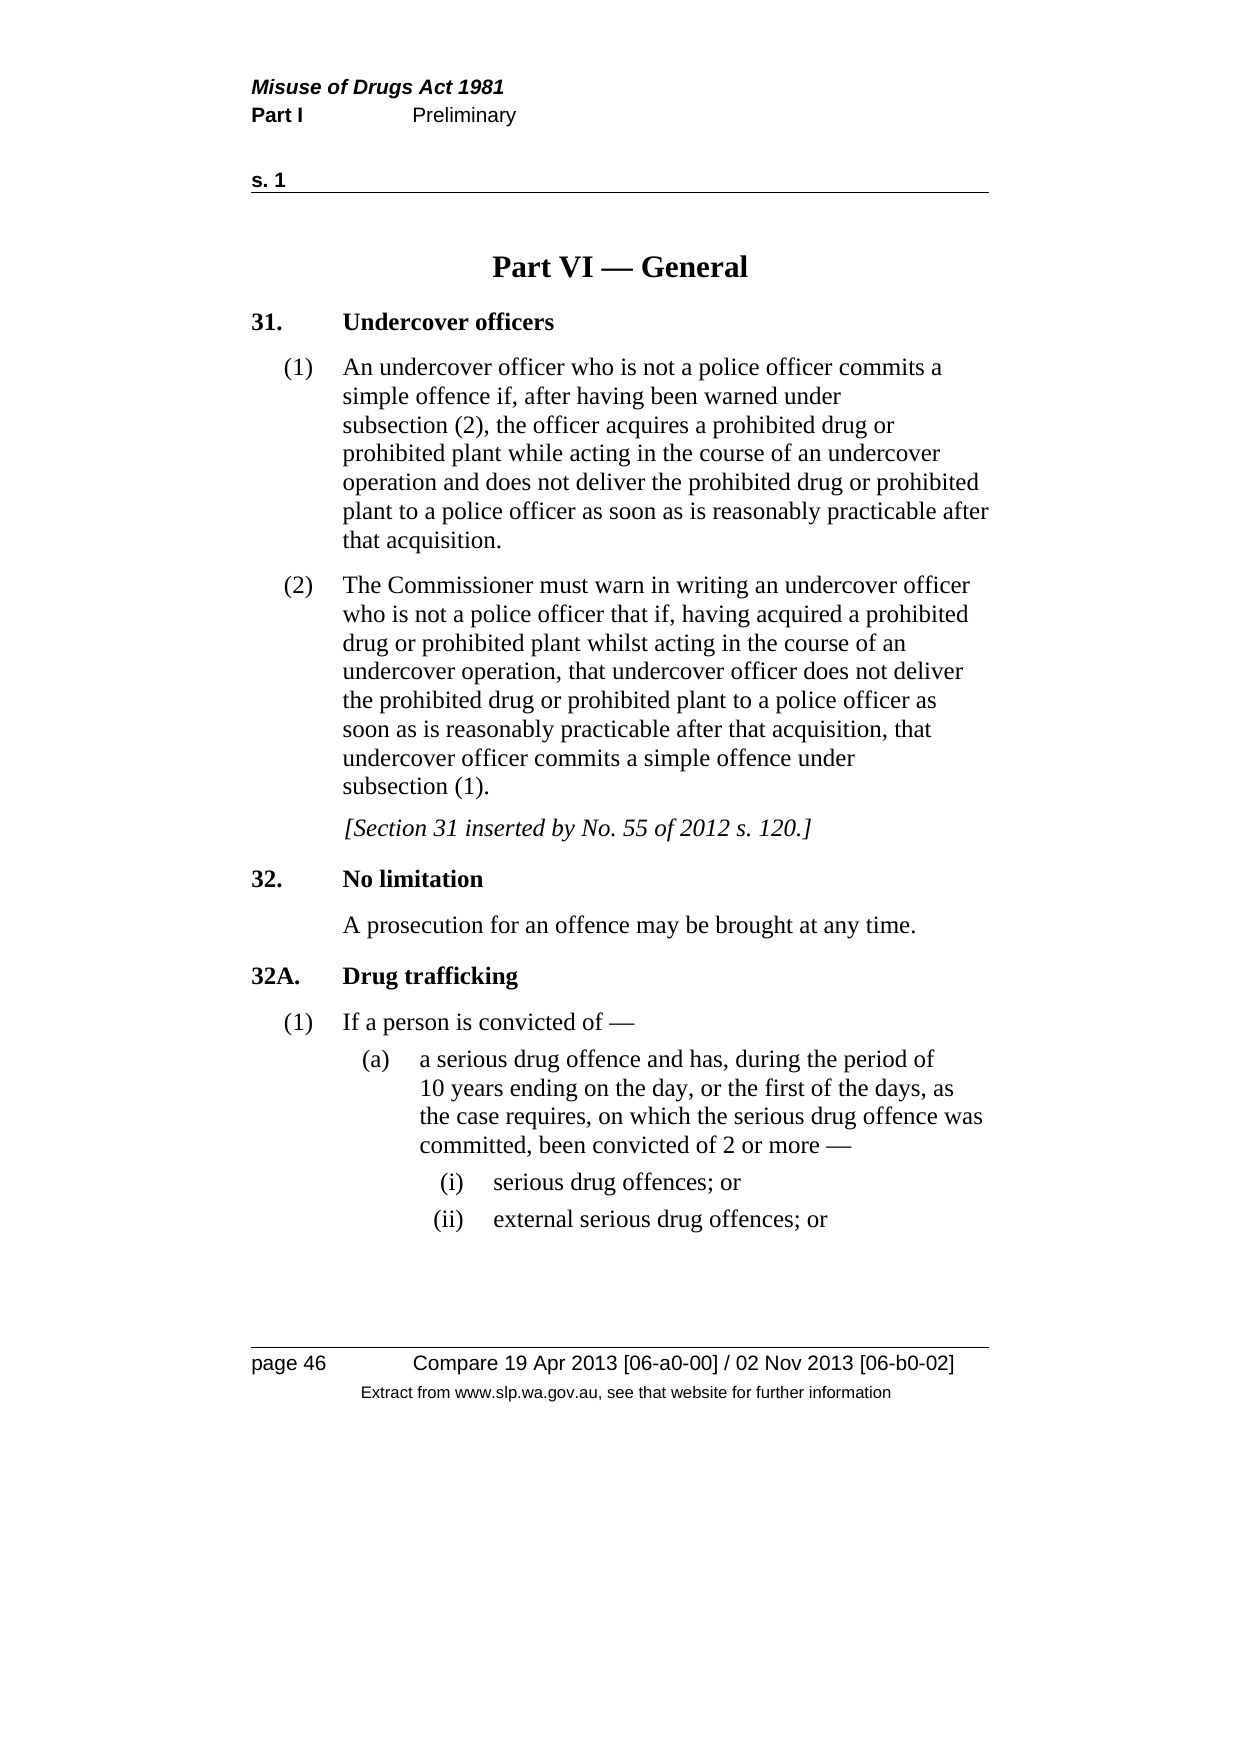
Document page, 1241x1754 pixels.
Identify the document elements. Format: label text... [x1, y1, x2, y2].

subtitle Part VI — General [251, 248, 989, 284]
text (2) The Commissioner must warn in writing an undercover officer who is not a police officer that if, having acquired a prohibited drug or prohibited plant whilst acting in the course of an undercover operation, that undercover officer does not deliver the prohibited drug or prohibited plant to a police officer as soon as is reasonably practicable after that acquisition, that undercover officer commits a simple offence under subsection (1). [251, 570, 989, 800]
subtitle 32. No limitation [251, 864, 989, 893]
text (1) An undercover officer who is not a police officer commits a simple offence if, after having been warned under subsection (2), the officer acquires a prohibited drug or prohibited plant while acting in the course of an undercover operation and does not deliver the prohibited drug or prohibited plant to a police officer as soon as is reasonably practicable after that acquisition. [251, 352, 989, 553]
text A prosecution for an offence may be brought at any time. [251, 910, 989, 938]
text (i) serious drug offences; or [251, 1167, 989, 1196]
text [Section 31 inserted by No. 55 of 2012 s. 120.] [251, 813, 989, 841]
text (ii) external serious drug offences; or [251, 1204, 989, 1233]
text (a) a serious drug offence and has, during the period of 10 years ending on the day, or the first of the days, as the case requires, on which the serious drug offence was committed, been convicted of 2 or more — [251, 1044, 989, 1159]
subtitle 31. Undercover officers [251, 307, 989, 336]
text (1) If a person is convicted of — [251, 1007, 989, 1036]
subtitle 32A. Drug trafficking [251, 961, 989, 990]
